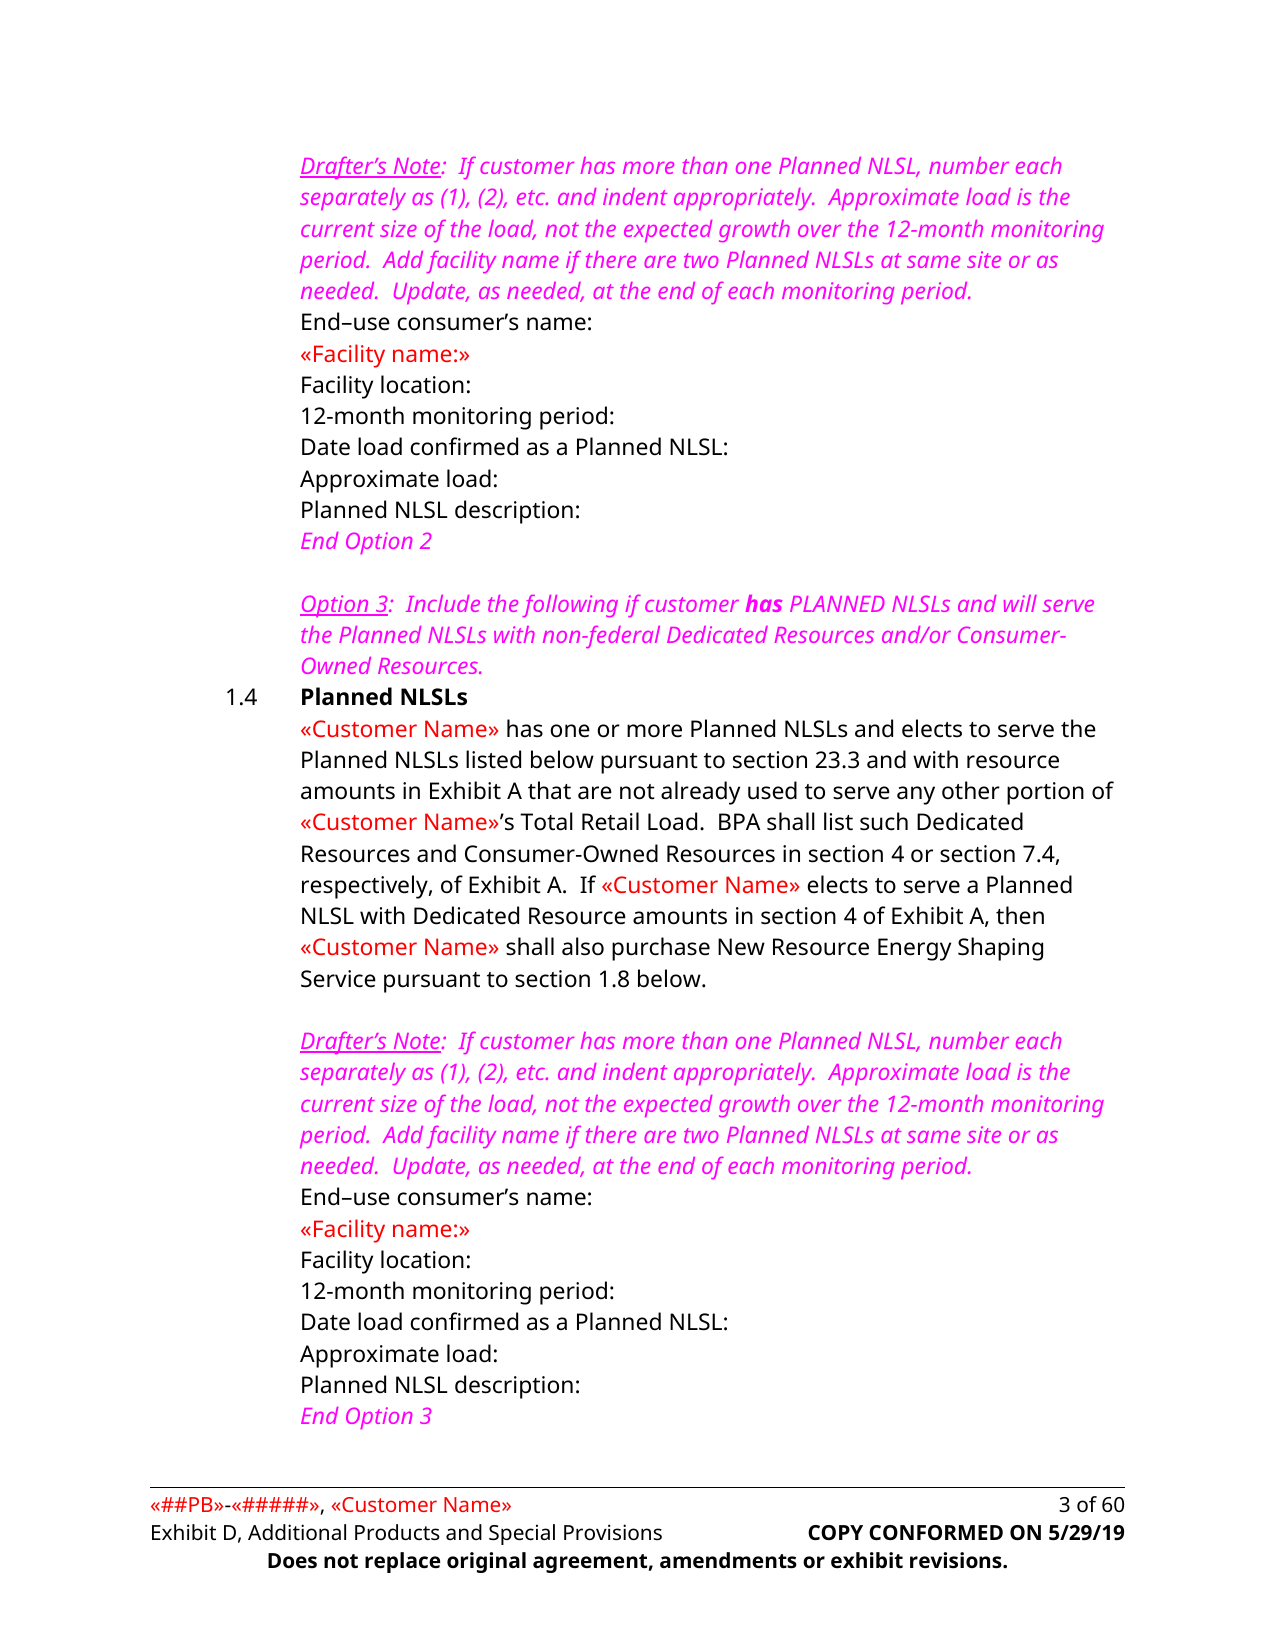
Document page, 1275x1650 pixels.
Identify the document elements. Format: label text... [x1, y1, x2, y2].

text End Option 2 [300, 525, 1125, 556]
text Planned NLSL description: [300, 494, 1125, 525]
text 1.4 Planned NLSLs [225, 681, 1125, 712]
text Approximate load: [300, 1337, 1125, 1369]
text End–use consumer’s name: [300, 1181, 1125, 1212]
text Facility location: [300, 1244, 1125, 1275]
text «Facility name:» [300, 1212, 1125, 1244]
text Option 3: Include the following if customer has PLANNED NLSLs and will serve the Planned NLSLs with non-federal Dedicated Resources and/or Consumer-Owned Resources. [300, 587, 1125, 681]
text Drafter’s Note: If customer has more than one Planned NLSL, number each separately as (1), (2), etc. and indent appropriately. Approximate load is the current size of the load, not the expected growth over the 12-month monitoring period. Add facility name if there are two Planned NLSLs at same site or as needed. Update, as needed, at the end of each monitoring period. [300, 150, 1125, 306]
text «Facility name:» [300, 337, 1125, 369]
text Drafter’s Note: If customer has more than one Planned NLSL, number each separately as (1), (2), etc. and indent appropriately. Approximate load is the current size of the load, not the expected growth over the 12-month monitoring period. Add facility name if there are two Planned NLSLs at same site or as needed. Update, as needed, at the end of each monitoring period. [300, 1025, 1125, 1181]
text Facility location: [300, 369, 1125, 400]
text 12-month monitoring period: [300, 1275, 1125, 1306]
text «Customer Name» has one or more Planned NLSLs and elects to serve the Planned NLSLs listed below pursuant to section 23.3 and with resource amounts in Exhibit A that are not already used to serve any other portion of «Customer Name»’s Total Retail Load. BPA shall list such Dedicated Resources and Consumer-Owned Resources in section 4 or section 7.4, respectively, of Exhibit A. If «Customer Name» elects to serve a Planned NLSL with Dedicated Resource amounts in section 4 of Exhibit A, then «Customer Name» shall also purchase New Resource Energy Shaping Service pursuant to section 1.8 below. [300, 712, 1125, 994]
text End Option 3 [300, 1400, 1125, 1431]
text Approximate load: [300, 462, 1125, 494]
text End–use consumer’s name: [300, 306, 1125, 337]
text Planned NLSL description: [300, 1369, 1125, 1400]
text Date load confirmed as a Planned NLSL: [300, 431, 1125, 462]
text Date load confirmed as a Planned NLSL: [300, 1306, 1125, 1337]
text 12-month monitoring period: [300, 400, 1125, 431]
